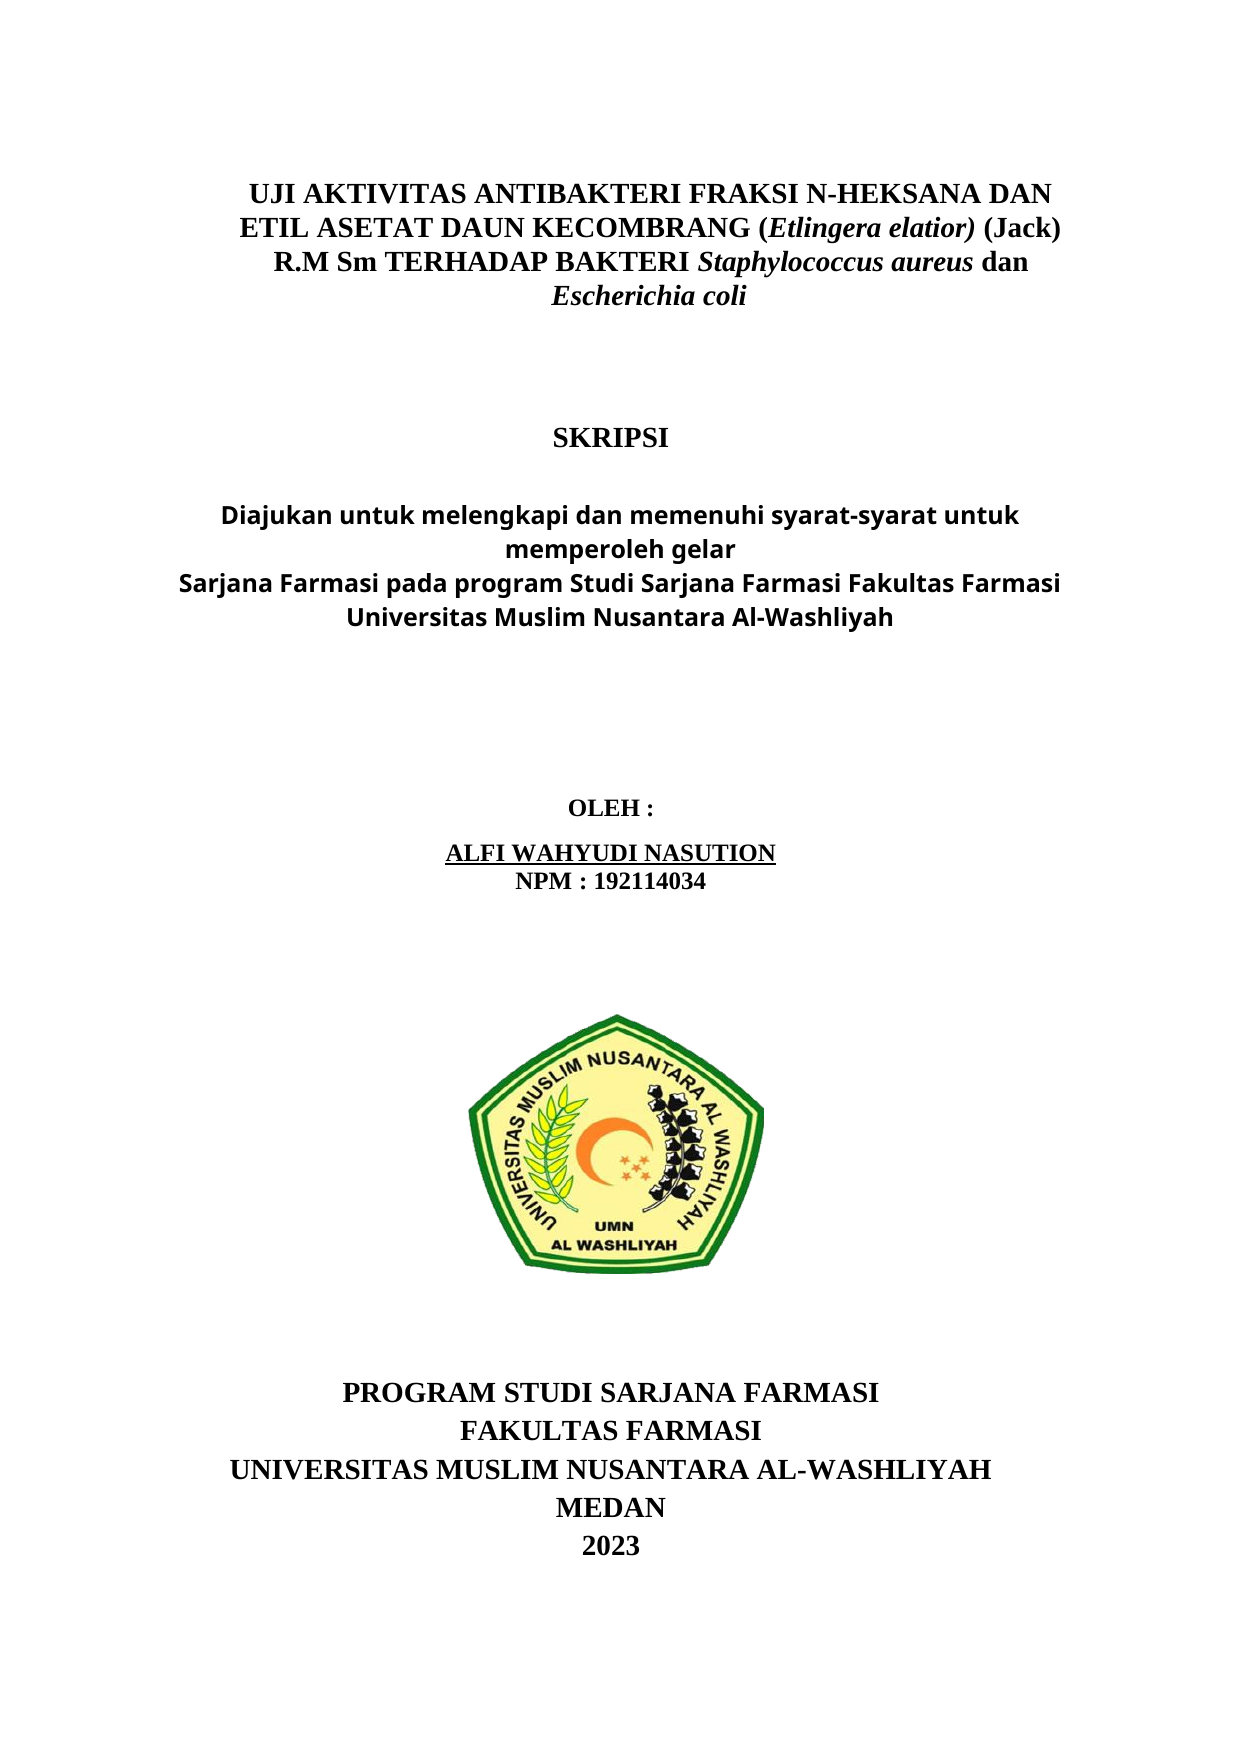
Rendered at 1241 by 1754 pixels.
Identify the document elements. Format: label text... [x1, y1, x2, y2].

text Universitas Muslim Nusantara Al-Washliyah [150, 600, 1090, 634]
text Sarjana Farmasi pada program Studi Sarjana Farmasi Fakultas Farmasi [150, 566, 1090, 600]
text SKRIPSI [436, 421, 785, 454]
subtitle PROGRAM STUDI SARJANA FARMASI FAKULTAS FARMASI [282, 1375, 939, 1447]
picture [468, 1014, 764, 1274]
subtitle 2023 [436, 1529, 785, 1562]
text UNIVERSITAS MUSLIM NUSANTARA AL-WASHLIYAH MEDAN [212, 1452, 1009, 1524]
subtitle OLEH : [437, 793, 785, 822]
text Diajukan untuk melengkapi dan memenuhi syarat-syarat untuk memperoleh gelar [150, 498, 1090, 566]
text ALFI WAHYUDI NASUTION NPM : 192114034 [436, 838, 785, 895]
